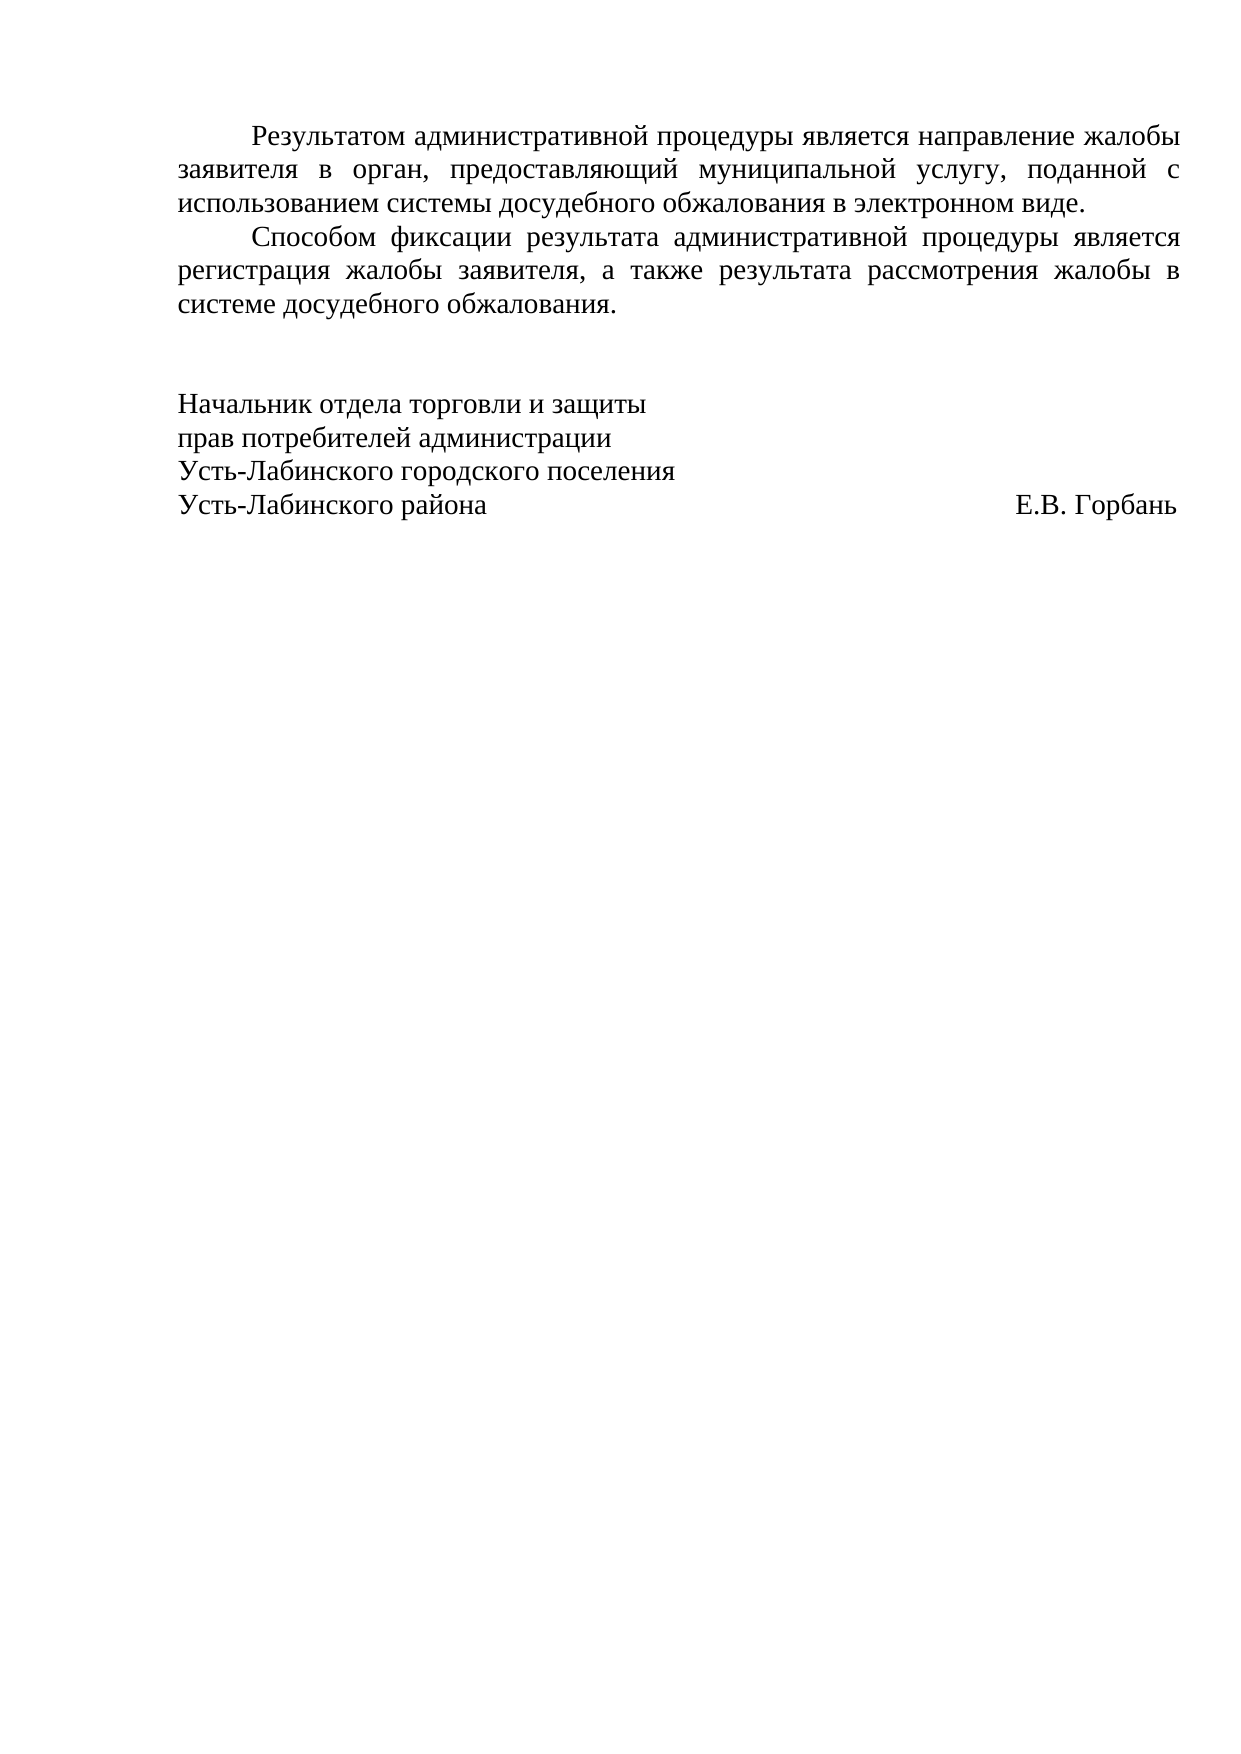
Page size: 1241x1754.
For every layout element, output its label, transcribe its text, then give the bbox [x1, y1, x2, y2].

text Начальник отдела торговли и защиты [177, 386, 1181, 420]
text прав потребителей администрации [177, 420, 1181, 453]
text Результатом административной процедуры является направление жалобы заявителя в орган, предоставляющий муниципальной услугу, поданной с использованием системы досудебного обжалования в электронном виде. [177, 118, 1181, 219]
text Усть-Лабинского городского поселения [177, 453, 1181, 487]
text Способом фиксации результата административной процедуры является регистрация жалобы заявителя, а также результата рассмотрения жалобы в системе досудебного обжалования. [177, 219, 1181, 319]
text Усть-Лабинского района Е.В. Горбань [177, 487, 1181, 521]
